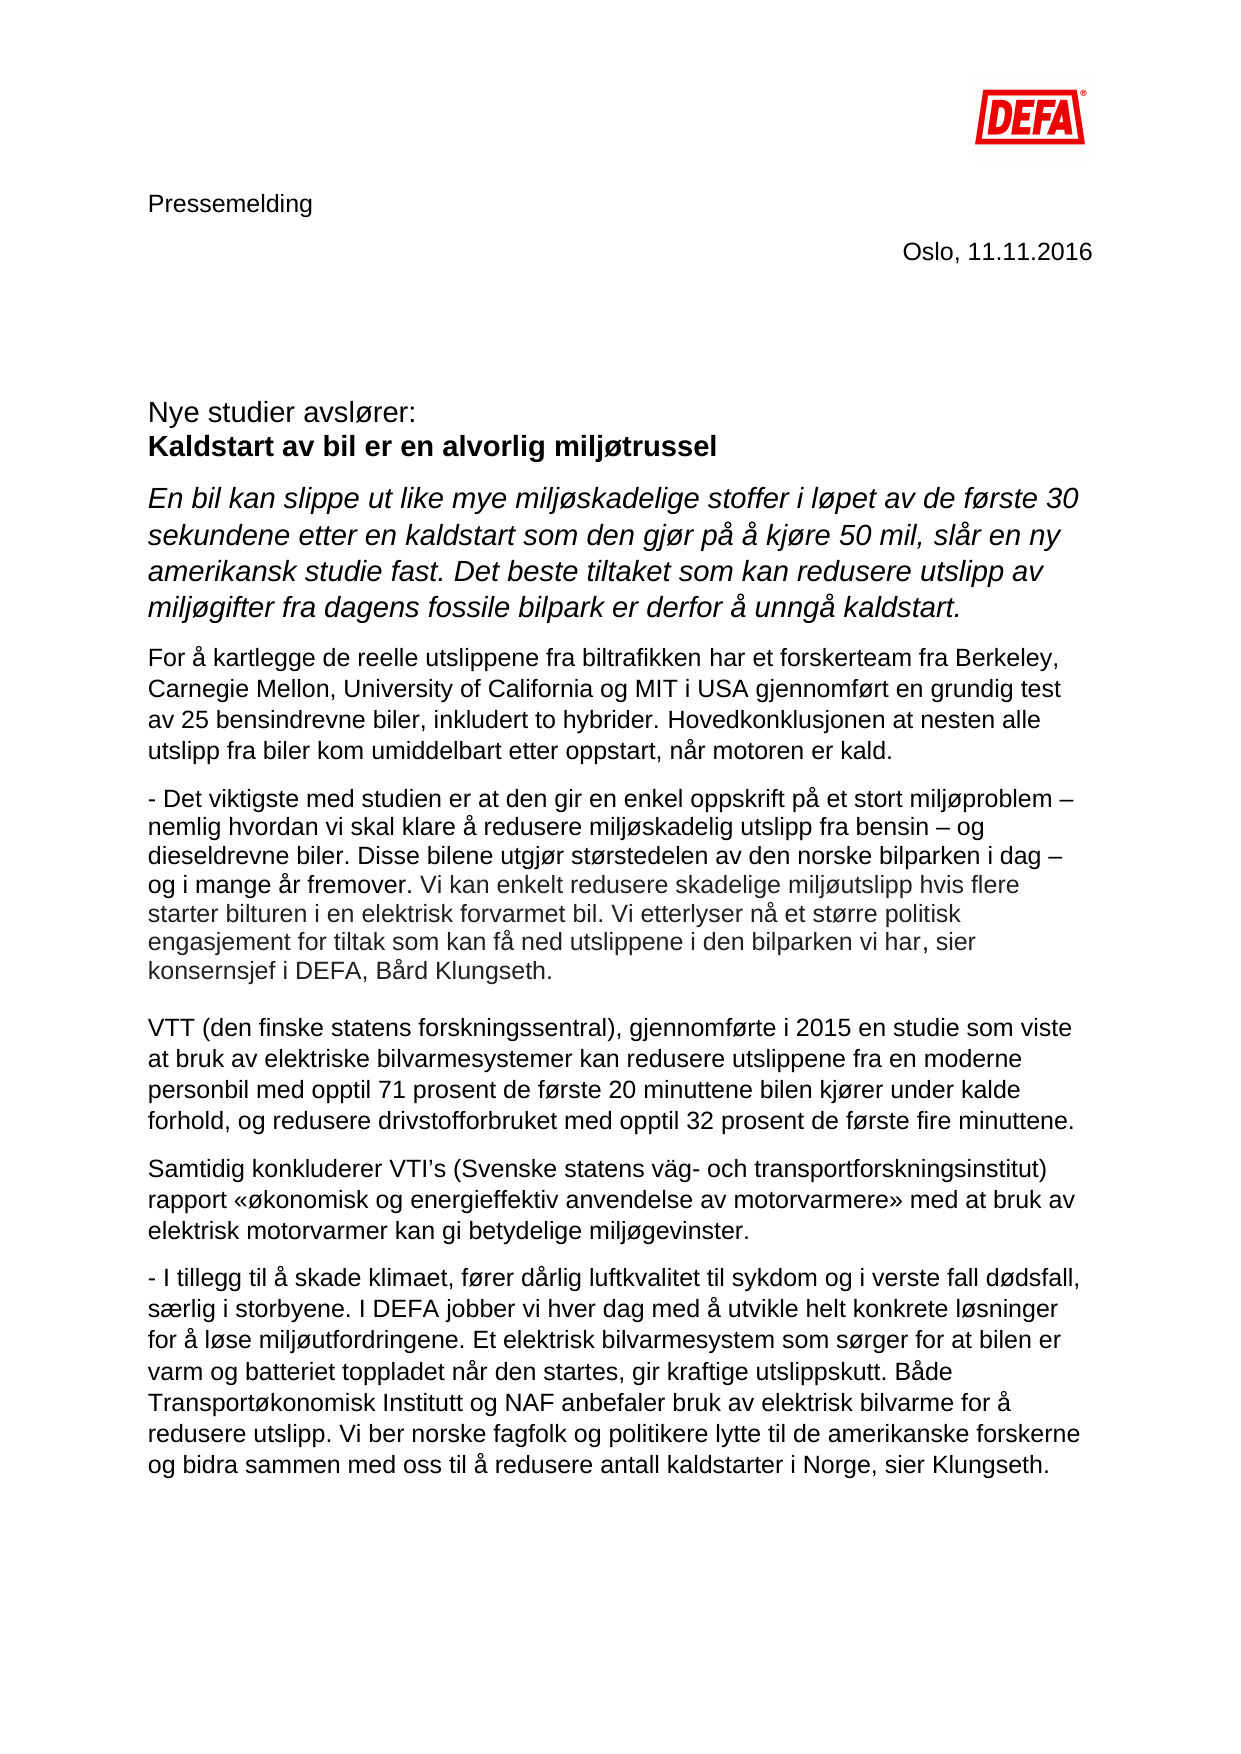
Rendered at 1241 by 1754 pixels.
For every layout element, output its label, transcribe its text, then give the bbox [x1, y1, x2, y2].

text VTT (den finske statens forskningssentral), gjennomførte i 2015 en studie som viste at bruk av elektriske bilvarmesystemer kan redusere utslippene fra en moderne personbil med opptil 71 prosent de første 20 minuttene bilen kjører under kalde forhold, og redusere drivstofforbruket med opptil 32 prosent de første fire minuttene. [148, 1013, 1093, 1135]
text - Det viktigste med studien er at den gir en enkel oppskrift på et stort miljøproblem – nemlig hvordan vi skal klare å redusere miljøskadelig utslipp fra bensin – og dieseldrevne biler. Disse bilene utgjør størstedelen av den norske bilparken i dag – og i mange år fremover. Vi kan enkelt redusere skadelige miljøutslipp hvis flere starter bilturen i en elektrisk forvarmet bil. Vi etterlyser nå et større politisk engasjement for tiltak som kan få ned utslippene i den bilparken vi har, sier konsernsjef i DEFA, Bård Klungseth. [148, 783, 1093, 985]
text For å kartlegge de reelle utslippene fra biltrafikken har et forskerteam fra Berkeley, Carnegie Mellon, University of California og MIT i USA gjennomført en grundig test av 25 bensindrevne biler, inkludert to hybrider. Hovedkonklusjonen at nesten alle utslipp fra biler kom umiddelbart etter oppstart, når motoren er kald. [148, 643, 1093, 764]
text Oslo, 11.11.2016 [148, 237, 1093, 266]
picture [968, 73, 1093, 162]
text Kaldstart av bil er en alvorlig miljøtrussel [148, 429, 1093, 462]
text - I tillegg til å skade klimaet, fører dårlig luftkvalitet til sykdom og i verste fall dødsfall, særlig i storbyene. I DEFA jobber vi hver dag med å utvikle helt konkrete løsninger for å løse miljøutfordringene. Et elektrisk bilvarmesystem som sørger for at bilen er varm og batteriet toppladet når den startes, gir kraftige utslippskutt. Både Transportøkonomisk Institutt og NAF anbefaler bruk av elektrisk bilvarme for å redusere utslipp. Vi ber norske fagfolk og politikere lytte til de amerikanske forskerne og bidra sammen med oss til å redusere antall kaldstarter i Norge, sier Klungseth. [148, 1263, 1093, 1478]
text Samtidig konkluderer VTI’s (Svenske statens väg- och transportforskningsinstitut) rapport «økonomisk og energieffektiv anvendelse av motorvarmere» med at bruk av elektrisk motorvarmer kan gi betydelige miljøgevinster. [148, 1154, 1093, 1244]
text Nye studier avslører: [148, 395, 1093, 429]
text En bil kan slippe ut like mye miljøskadelige stoffer i løpet av de første 30 sekundene etter en kaldstart som den gjør på å kjøre 50 mil, slår en ny amerikansk studie fast. Det beste tiltaket som kan redusere utslipp av miljøgifter fra dagens fossile bilpark er derfor å unngå kaldstart. [148, 481, 1093, 623]
text Pressemelding [148, 189, 1093, 218]
